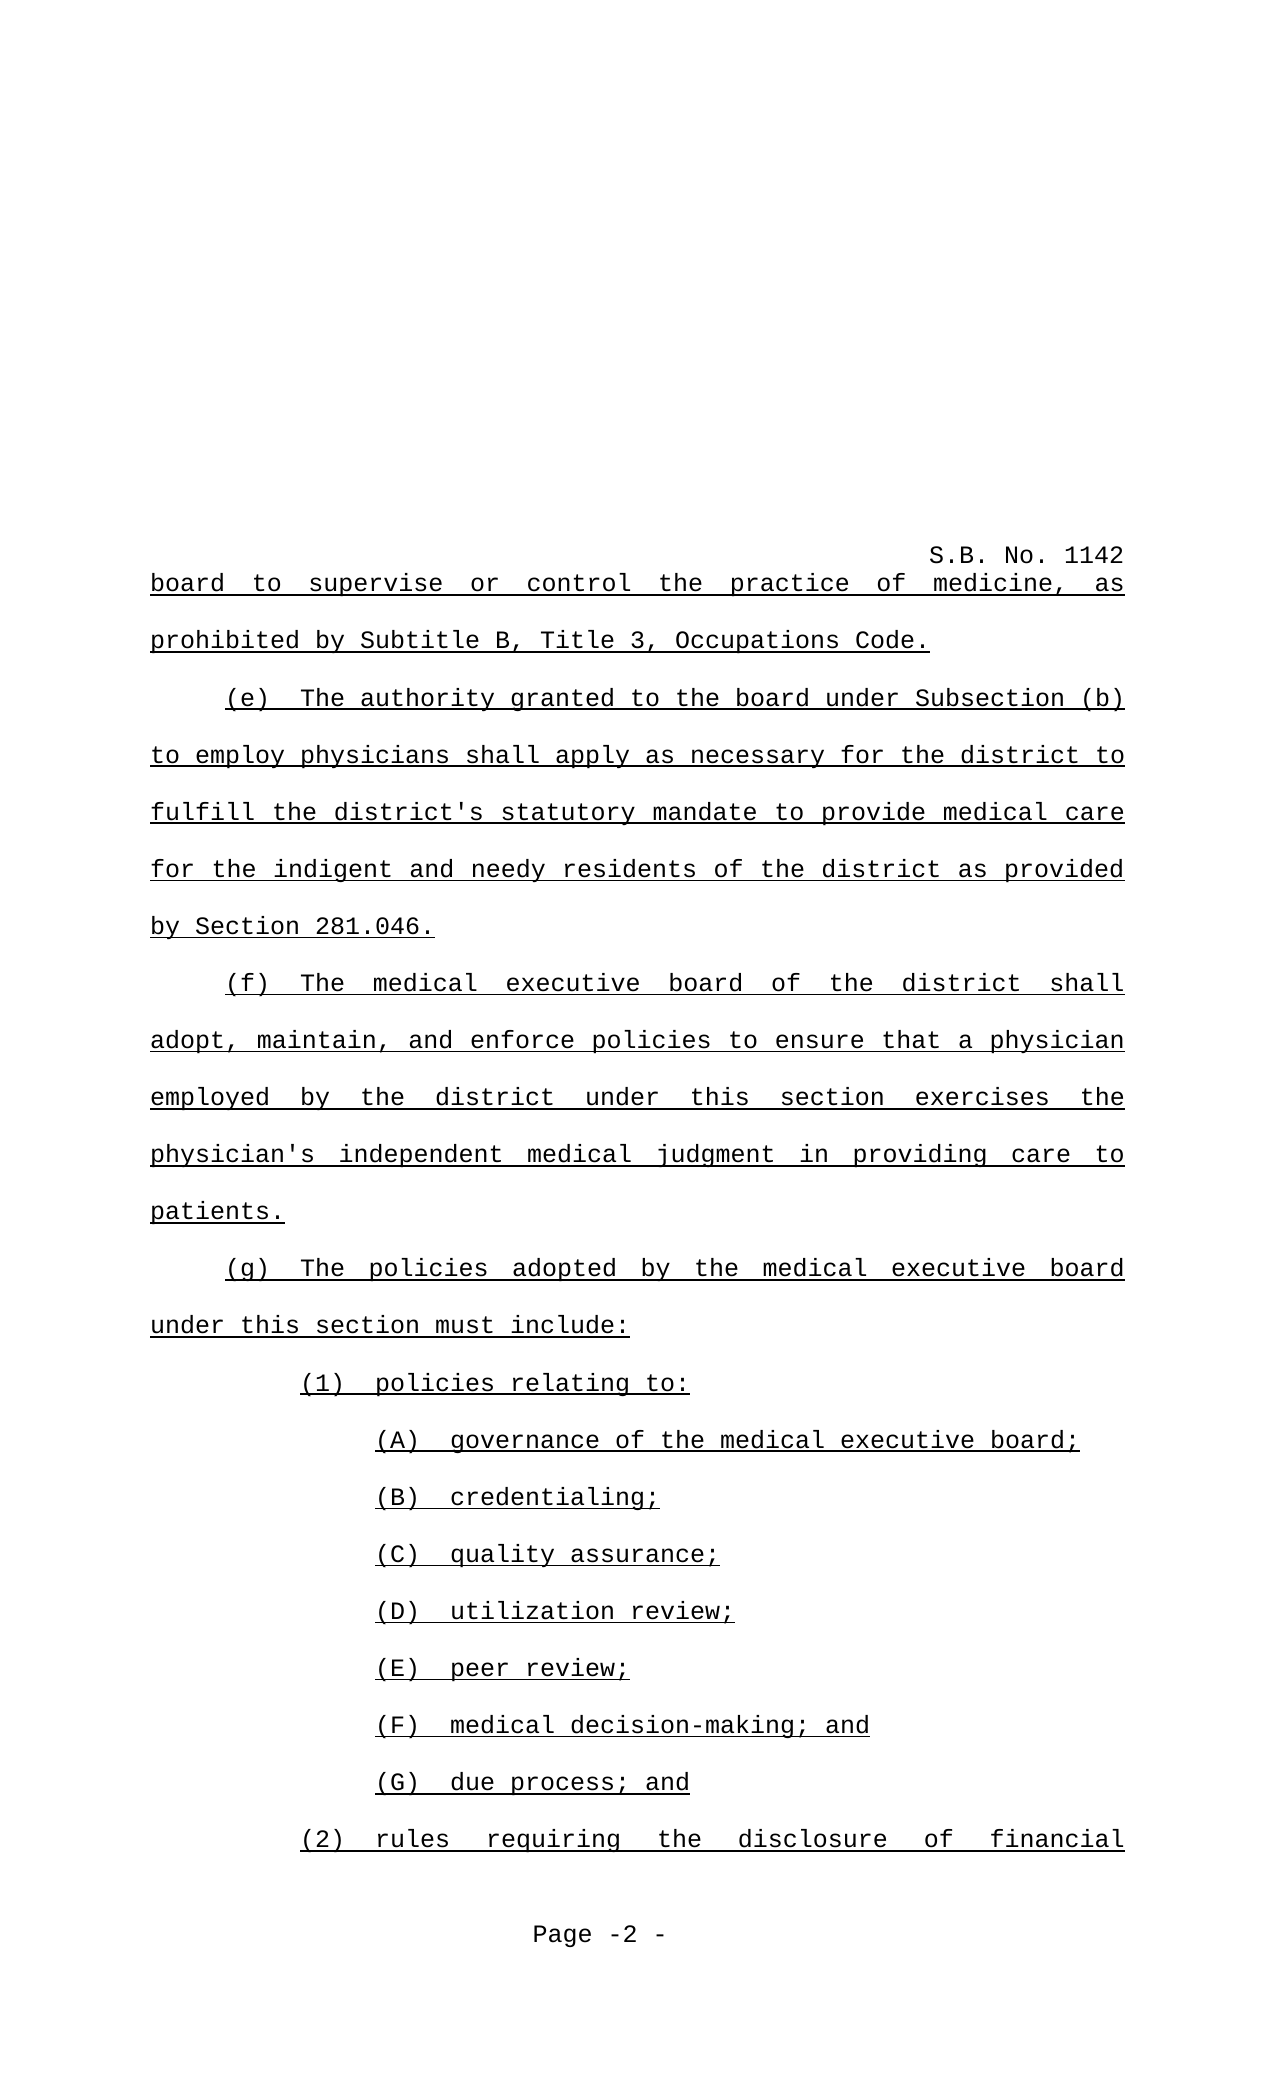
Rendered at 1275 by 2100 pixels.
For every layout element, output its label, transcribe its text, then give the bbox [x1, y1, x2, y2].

text (1) policies relating to: [150, 1370, 1125, 1398]
text (A) governance of the medical executive board; [150, 1427, 1125, 1456]
text (D) utilization review; [150, 1598, 1125, 1627]
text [150, 571, 1125, 594]
text (e) The authority granted to the board under Subsection (b) to employ physicians shall apply as necessary for the district to fulfill the district's statutory mandate to provide medical care for the indigent and needy residents of the district as provided by Section 281.046. [150, 881, 1125, 942]
text (F) medical decision-making; and [150, 1712, 1125, 1741]
text (g) The policies adopted by the medical executive board under this section must include: [150, 1256, 1125, 1341]
text (f) The medical executive board of the district shall adopt, maintain, and enforce policies to ensure that a physician employed by the district under this section exercises the physician's independent medical judgment in providing care to patients. [150, 1052, 1125, 1108]
text (e) The authority granted to the board under Subsection (b) to employ physicians shall apply as necessary for the district to fulfill the district's statutory mandate to provide medical care for the indigent and needy residents of the district as provided by Section 281.046. [150, 685, 1125, 765]
text (B) credentialing; [150, 1484, 1125, 1513]
text (f) The medical executive board of the district shall adopt, maintain, and enforce policies to ensure that a physician employed by the district under this section exercises the physician's independent medical judgment in providing care to patients. [150, 970, 1125, 1051]
text (G) due process; and [150, 1769, 1125, 1798]
text (E) peer review; [150, 1655, 1125, 1684]
text (f) The medical executive board of the district shall adopt, maintain, and enforce policies to ensure that a physician employed by the district under this section exercises the physician's independent medical judgment in providing care to patients. [150, 1110, 1125, 1165]
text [150, 1827, 1125, 1855]
text (e) The authority granted to the board under Subsection (b) to employ physicians shall apply as necessary for the district to fulfill the district's statutory mandate to provide medical care for the indigent and needy residents of the district as provided by Section 281.046. [150, 824, 1125, 880]
text (C) quality assurance; [150, 1541, 1125, 1570]
text (f) The medical executive board of the district shall adopt, maintain, and enforce policies to ensure that a physician employed by the district under this section exercises the physician's independent medical judgment in providing care to patients. [150, 1167, 1125, 1227]
text (e) The authority granted to the board under Subsection (b) to employ physicians shall apply as necessary for the district to fulfill the district's statutory mandate to provide medical care for the indigent and needy residents of the district as provided by Section 281.046. [150, 767, 1125, 822]
